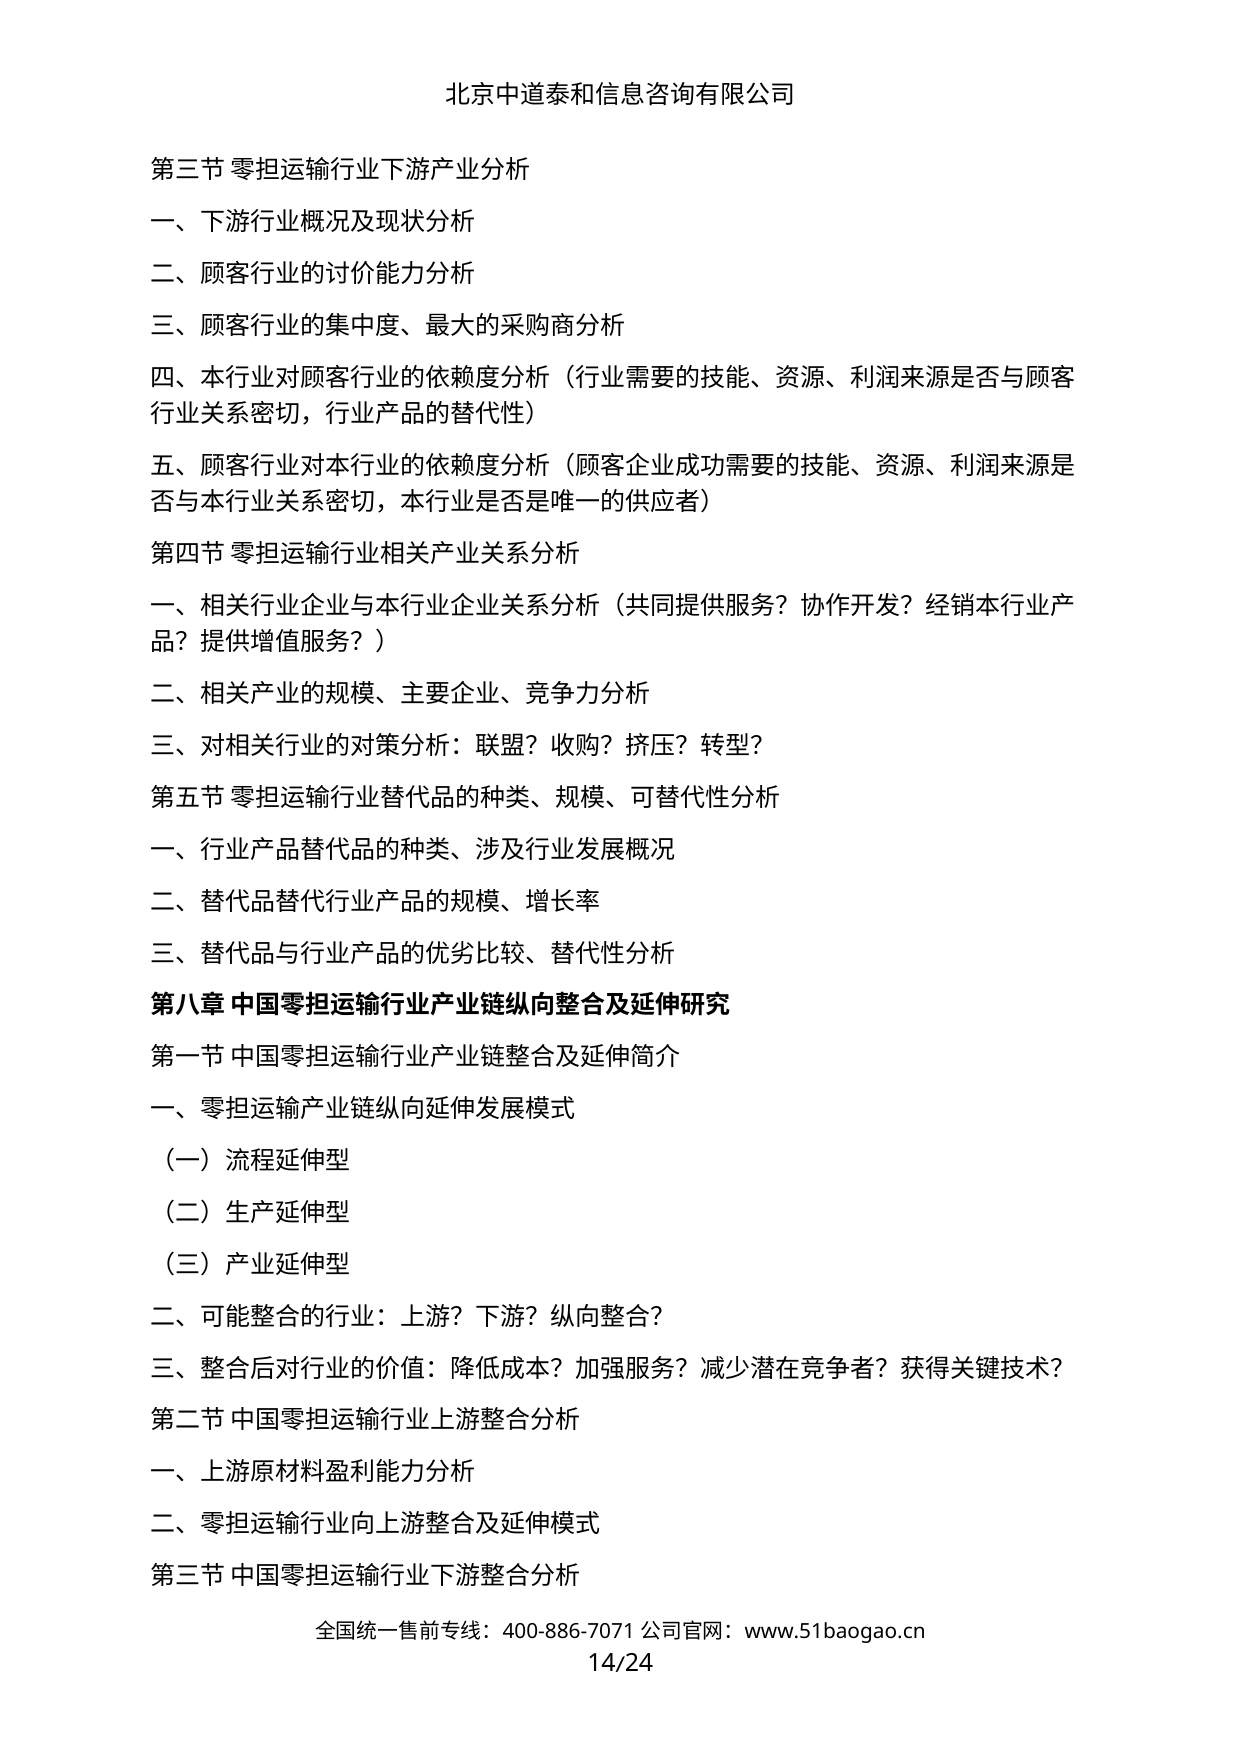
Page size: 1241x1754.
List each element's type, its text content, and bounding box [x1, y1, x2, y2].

text 第三节 中国零担运输行业下游整合分析 [150, 1556, 1090, 1592]
text 一、行业产品替代品的种类、涉及行业发展概况 [150, 829, 1090, 866]
text 二、相关产业的规模、主要企业、竞争力分析 [150, 674, 1090, 710]
text 一、相关行业企业与本行业企业关系分析（共同提供服务？协作开发？经销本行业产品？提供增值服务？） [150, 586, 1090, 658]
text 第一节 中国零担运输行业产业链整合及延伸简介 [150, 1037, 1090, 1073]
text 一、上游原材料盈利能力分析 [150, 1452, 1090, 1488]
text 第二节 中国零担运输行业上游整合分析 [150, 1400, 1090, 1436]
text 第三节 零担运输行业下游产业分析 [150, 150, 1090, 186]
text （一）流程延伸型 [150, 1141, 1090, 1177]
text 三、对相关行业的对策分析：联盟？收购？挤压？转型？ [150, 726, 1090, 762]
text （二）生产延伸型 [150, 1192, 1090, 1229]
text 二、可能整合的行业：上游？下游？纵向整合？ [150, 1296, 1090, 1332]
text 第五节 零担运输行业替代品的种类、规模、可替代性分析 [150, 777, 1090, 814]
text 一、下游行业概况及现状分析 [150, 202, 1090, 238]
text 一、零担运输产业链纵向延伸发展模式 [150, 1089, 1090, 1125]
text 第四节 零担运输行业相关产业关系分析 [150, 534, 1090, 570]
text 二、顾客行业的讨价能力分析 [150, 254, 1090, 290]
text 三、整合后对行业的价值：降低成本？加强服务？减少潜在竞争者？获得关键技术？ [150, 1348, 1090, 1384]
text 二、零担运输行业向上游整合及延伸模式 [150, 1504, 1090, 1540]
text 五、顾客行业对本行业的依赖度分析（顾客企业成功需要的技能、资源、利润来源是否与本行业关系密切，本行业是否是唯一的供应者） [150, 446, 1090, 518]
text 四、本行业对顾客行业的依赖度分析（行业需要的技能、资源、利润来源是否与顾客行业关系密切，行业产品的替代性） [150, 357, 1090, 430]
text 二、替代品替代行业产品的规模、增长率 [150, 881, 1090, 917]
text 三、顾客行业的集中度、最大的采购商分析 [150, 306, 1090, 342]
text 三、替代品与行业产品的优劣比较、替代性分析 [150, 933, 1090, 969]
text （三）产业延伸型 [150, 1244, 1090, 1281]
text 第八章 中国零担运输行业产业链纵向整合及延伸研究 [150, 985, 1090, 1021]
